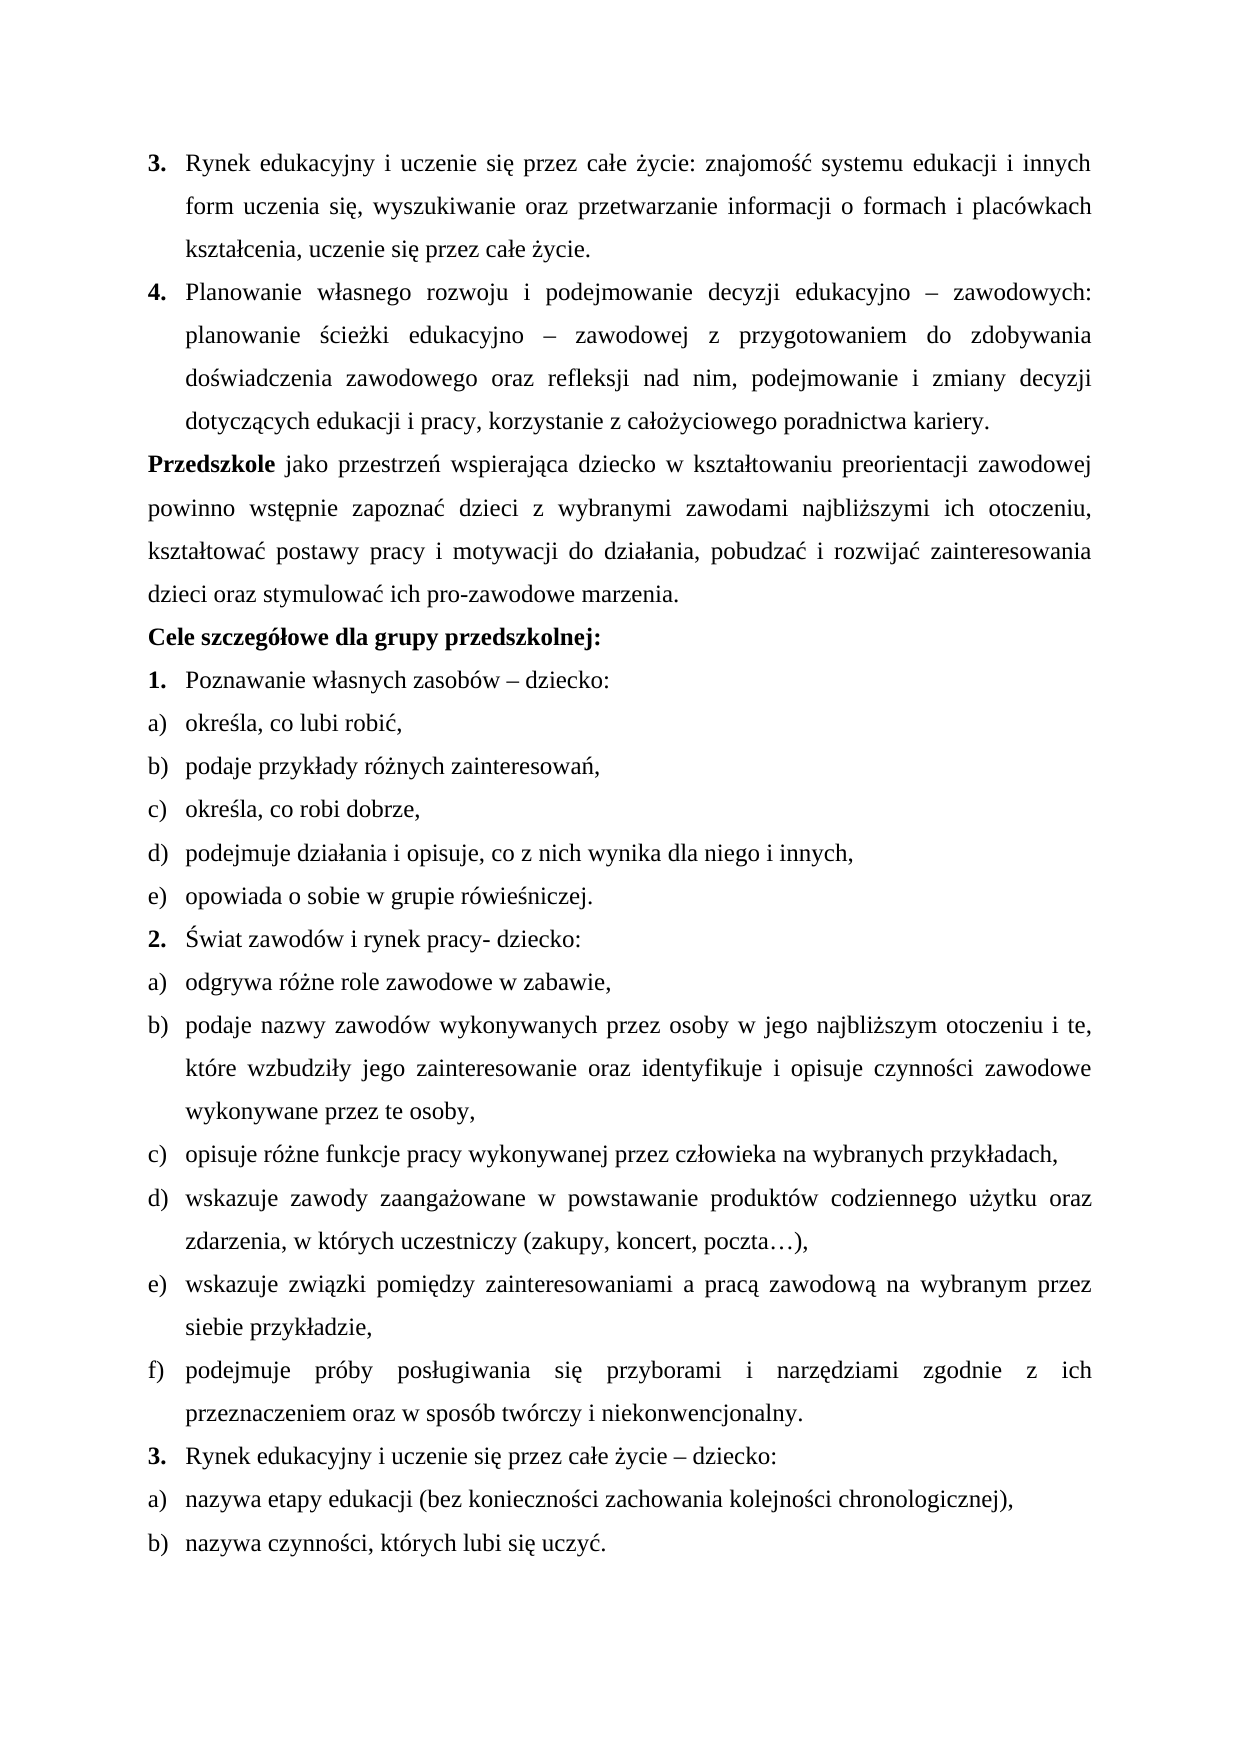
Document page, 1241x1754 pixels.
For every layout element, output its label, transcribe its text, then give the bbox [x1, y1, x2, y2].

list Planowanie własnego rozwoju i podejmowanie decyzji edukacyjno – zawodowych: planowanie ścieżki edukacyjno – zawodowej z przygotowaniem do zdobywania doświadczenia zawodowego oraz refleksji nad nim, podejmowanie i zmiany decyzji dotyczących edukacji i pracy, korzystanie z całożyciowego poradnictwa kariery. [148, 277, 1093, 435]
list opisuje różne funkcje pracy wykonywanej przez człowieka na wybranych przykładach, [148, 1139, 1093, 1168]
text Cele szczegółowe dla grupy przedszkolnej: [148, 622, 1093, 651]
list wskazuje zawody zaangażowane w powstawanie produktów codziennego użytku oraz zdarzenia, w których uczestniczy (zakupy, koncert, poczta…), [148, 1183, 1093, 1254]
list Poznawanie własnych zasobów – dziecko: [148, 665, 1093, 694]
list nazywa czynności, których lubi się uczyć. [148, 1528, 1093, 1556]
list wskazuje związki pomiędzy zainteresowaniami a pracą zawodową na wybranym przez siebie przykładzie, [148, 1269, 1093, 1341]
list podaje przykłady różnych zainteresowań, [148, 751, 1093, 780]
list nazywa etapy edukacji (bez konieczności zachowania kolejności chronologicznej), [148, 1484, 1093, 1513]
list Rynek edukacyjny i uczenie się przez całe życie: znajomość systemu edukacji i innych form uczenia się, wyszukiwanie oraz przetwarzanie informacji o formach i placówkach kształcenia, uczenie się przez całe życie. [148, 148, 1093, 263]
list odgrywa różne role zawodowe w zabawie, [148, 967, 1093, 996]
list podaje nazwy zawodów wykonywanych przez osoby w jego najbliższym otoczeniu i te, które wzbudziły jego zainteresowanie oraz identyfikuje i opisuje czynności zawodowe wykonywane przez te osoby, [148, 1010, 1093, 1125]
list Rynek edukacyjny i uczenie się przez całe życie – dziecko: [148, 1441, 1093, 1470]
list podejmuje działania i opisuje, co z nich wynika dla niego i innych, [148, 838, 1093, 866]
list podejmuje próby posługiwania się przyborami i narzędziami zgodnie z ich przeznaczeniem oraz w sposób twórczy i niekonwencjonalny. [148, 1355, 1093, 1427]
list Świat zawodów i rynek pracy- dziecko: [148, 924, 1093, 953]
text Przedszkole jako przestrzeń wspierająca dziecko w kształtowaniu preorientacji zawodowej powinno wstępnie zapoznać dzieci z wybranymi zawodami najbliższymi ich otoczeniu, kształtować postawy pracy i motywacji do działania, pobudzać i rozwijać zainteresowania dzieci oraz stymulować ich pro-zawodowe marzenia. [148, 449, 1093, 608]
list określa, co robi dobrze, [148, 794, 1093, 823]
list opowiada o sobie w grupie rówieśniczej. [148, 881, 1093, 909]
list określa, co lubi robić, [148, 708, 1093, 737]
